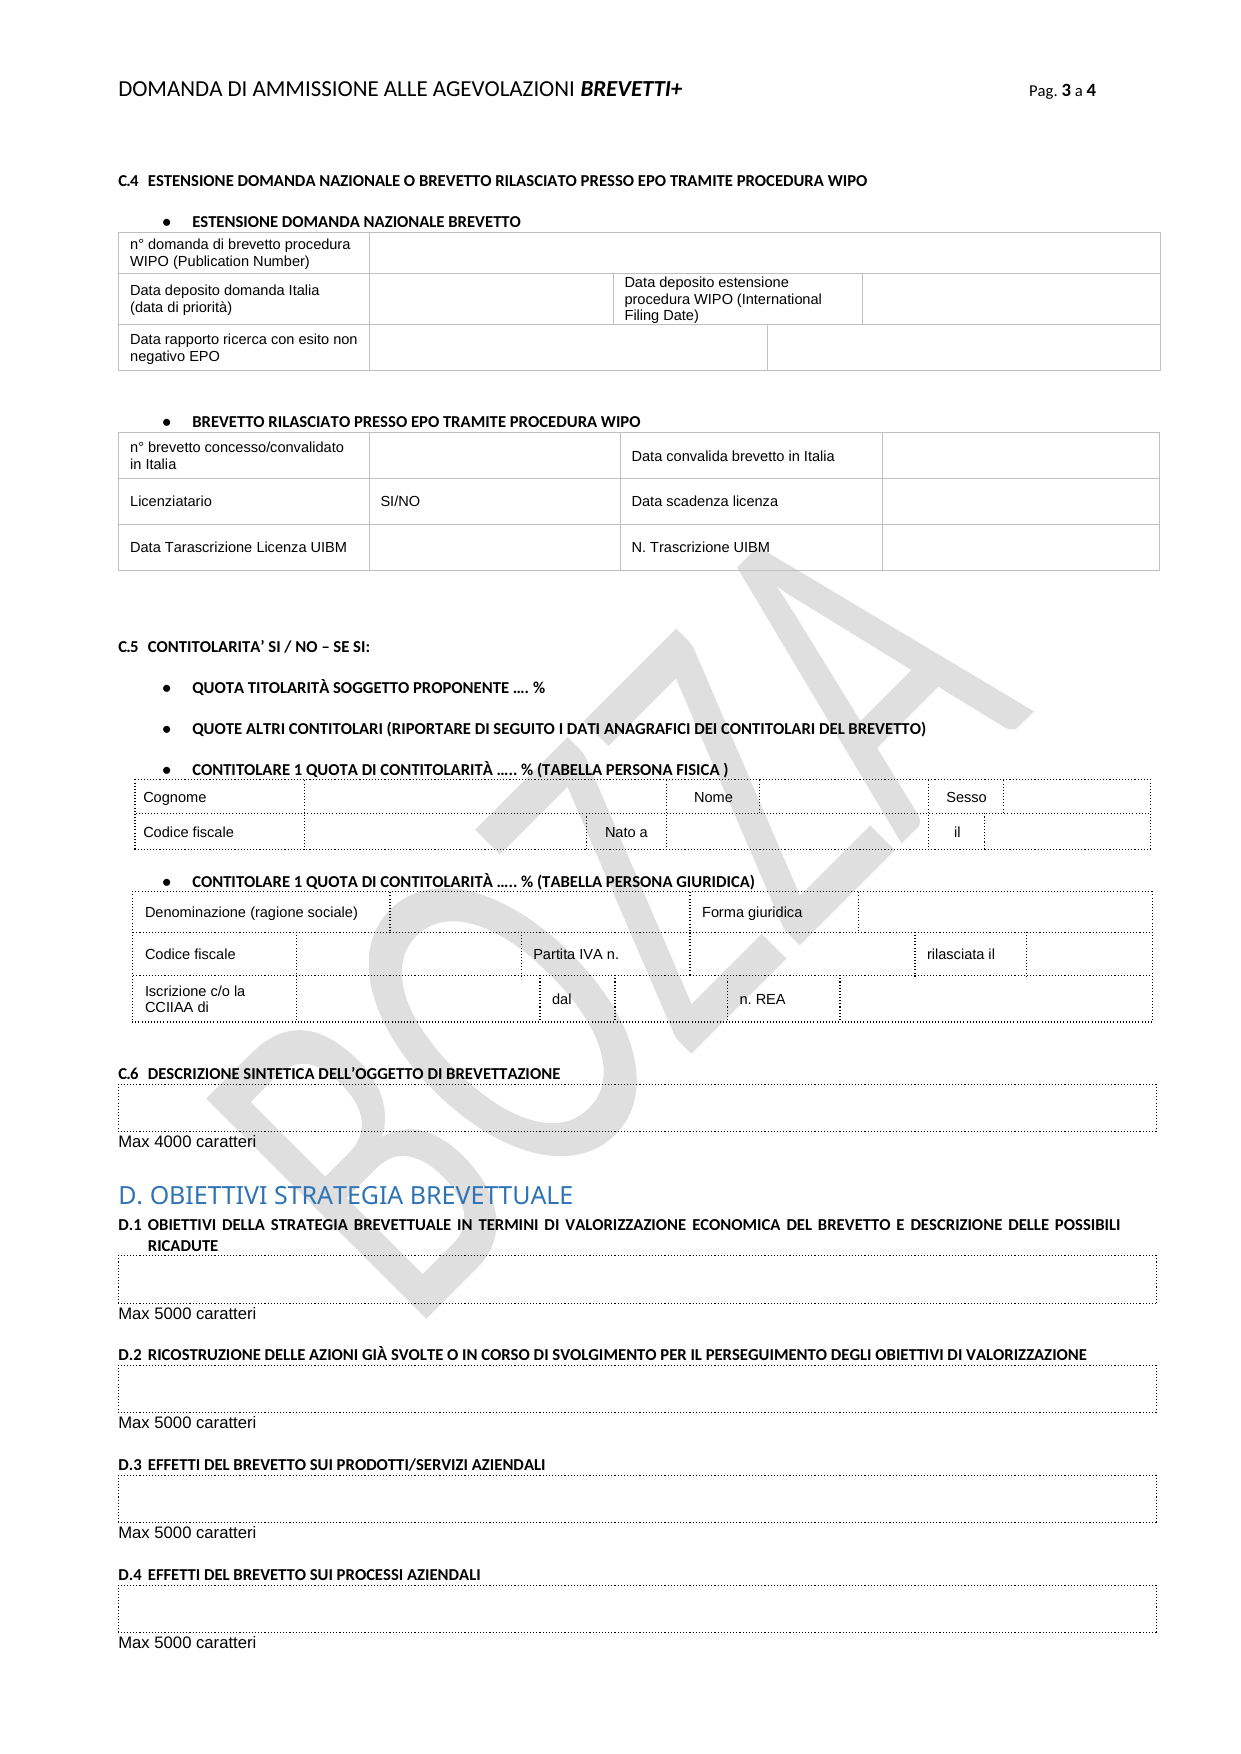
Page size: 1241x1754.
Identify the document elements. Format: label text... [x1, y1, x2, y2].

table_cell [1026, 932, 1152, 975]
list EFFETTI DEL BREVETTO SUI PROCESSI AZIENDALI [118, 1564, 1122, 1584]
table_cell n. REA [728, 975, 840, 1021]
table_header Sesso [929, 779, 1003, 813]
table_cell Codice fiscale [135, 813, 304, 849]
table_cell [840, 975, 1152, 1021]
table_cell dal [540, 975, 615, 1021]
list QUOTA TITOLARITÀ SOGGETTO PROPONENTE …. % [162, 677, 1122, 698]
table_cell Iscrizione c/o la CCIIAA di [133, 975, 296, 1021]
table_cell [615, 975, 727, 1021]
list Max 5000 caratteri [118, 1523, 1122, 1542]
table_header [859, 891, 1152, 932]
table_header Data convalida brevetto in Italia [621, 433, 882, 478]
list Max 4000 caratteri [118, 1132, 1122, 1151]
table_cell Data rapporto ricerca con esito non negativo EPO [119, 325, 369, 370]
table_cell [883, 525, 1159, 570]
table_cell [666, 813, 928, 849]
table_cell Nato a [586, 813, 666, 849]
subtitle D. OBIETTIVI STRATEGIA BREVETTUALE [118, 1178, 1122, 1212]
table_header Denominazione (ragione sociale) [133, 891, 390, 932]
table_cell Partita IVA n. [521, 932, 690, 975]
table_header [1004, 779, 1151, 813]
list ESTENSIONE DOMANDA NAZIONALE O BREVETTO RILASCIATO PRESSO EPO TRAMITE PROCEDURA WIPO [118, 171, 1122, 191]
table_cell SI/NO [370, 479, 620, 524]
list CONTITOLARE 1 QUOTA DI CONTITOLARITÀ ….. % (TABELLA PERSONA FISICA ) [162, 759, 1122, 779]
table_header [370, 433, 620, 478]
table_cell [985, 813, 1151, 849]
list QUOTE ALTRI CONTITOLARI (RIPORTARE DI SEGUITO I DATI ANAGRAFICI DEI CONTITOLARI DEL BREVETTO) [162, 718, 1122, 738]
table_header [118, 1084, 1156, 1131]
table_cell Codice fiscale [133, 932, 296, 975]
table_header [118, 1365, 1156, 1412]
list CONTITOLARE 1 QUOTA DI CONTITOLARITÀ ….. % (TABELLA PERSONA GIURIDICA) [162, 871, 1122, 891]
table_cell Data deposito estensione procedura WIPO (International Filing Date) [614, 274, 862, 324]
table_header Nome [666, 779, 760, 813]
table_cell il [929, 813, 985, 849]
table_cell rilasciata il [915, 932, 1026, 975]
list OBIETTIVI DELLA STRATEGIA BREVETTUALE IN TERMINI DI VALORIZZAZIONE ECONOMICA DEL BREVETTO E DESCRIZIONE DELLE POSSIBILI RICADUTE [118, 1214, 1122, 1255]
list Max 5000 caratteri [118, 1633, 1122, 1652]
table_cell [883, 479, 1159, 524]
table_header [304, 779, 666, 813]
list Max 5000 caratteri [118, 1303, 1122, 1323]
table_header Forma giuridica [690, 891, 859, 932]
list DESCRIZIONE SINTETICA DELL’OGGETTO DI BREVETTAZIONE [118, 1063, 1122, 1084]
table_header [883, 433, 1159, 478]
table_cell [690, 932, 915, 975]
list Max 5000 caratteri [118, 1413, 1122, 1432]
table_header [760, 779, 928, 813]
table_header n° domanda di brevetto procedura WIPO (Publication Number) [119, 233, 369, 272]
list RICOSTRUZIONE DELLE AZIONI GIÀ SVOLTE O IN CORSO DI SVOLGIMENTO PER IL PERSEGUIMENTO DEGLI OBIETTIVI DI VALORIZZAZIONE [118, 1344, 1122, 1365]
list BREVETTO RILASCIATO PRESSO EPO TRAMITE PROCEDURA WIPO [162, 412, 1122, 432]
list ESTENSIONE DOMANDA NAZIONALE BREVETTO [162, 211, 1122, 232]
table_cell [296, 975, 540, 1021]
table_cell [370, 525, 620, 570]
table_header [370, 233, 1160, 272]
table_cell [304, 813, 586, 849]
table_cell N. Trascrizione UIBM [621, 525, 882, 570]
table_cell [863, 274, 1160, 324]
table_cell Data scadenza licenza [621, 479, 882, 524]
table_cell Data deposito domanda Italia (data di priorità) [119, 274, 369, 324]
list CONTITOLARITA’ SI / NO – SE SI: [118, 637, 1122, 657]
table_header [390, 891, 690, 932]
table_cell [370, 274, 613, 324]
list EFFETTI DEL BREVETTO SUI PRODOTTI/SERVIZI AZIENDALI [118, 1454, 1122, 1474]
table_cell [296, 932, 521, 975]
table_cell [370, 325, 767, 370]
table_header [118, 1255, 1156, 1302]
table_header Cognome [135, 779, 304, 813]
table_cell Licenziatario [119, 479, 369, 524]
table_cell [768, 325, 1160, 370]
table_cell Data Tarascrizione Licenza UIBM [119, 525, 369, 570]
table_header [118, 1585, 1156, 1632]
table_header n° brevetto concesso/convalidato in Italia [119, 433, 369, 478]
table_header [118, 1475, 1156, 1522]
